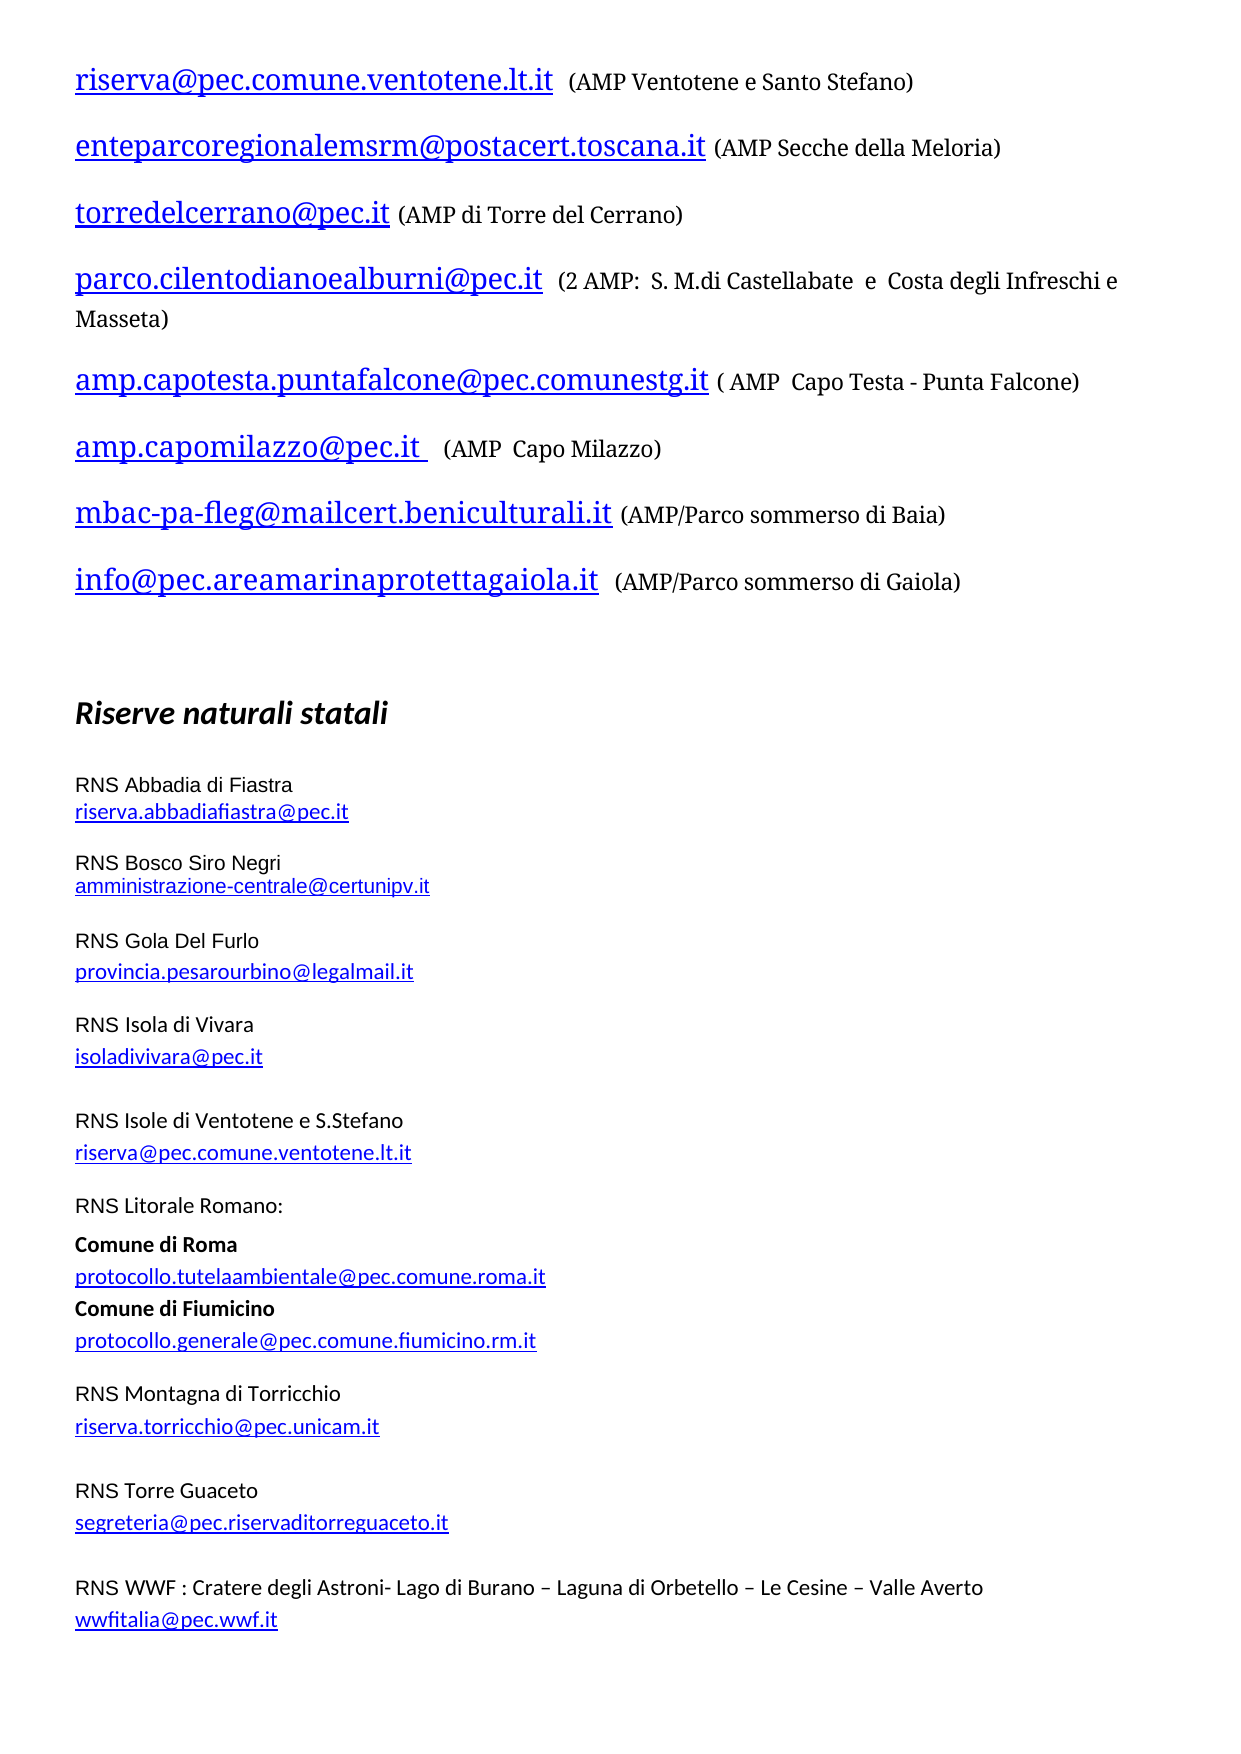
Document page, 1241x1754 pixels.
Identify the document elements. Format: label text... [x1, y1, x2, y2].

text RNS Abbadia di Fiastra [75, 773, 1165, 797]
text RNS Gola Del Furlo [75, 929, 1165, 953]
text RNS Torre Guaceto [75, 1476, 1165, 1504]
text torredelcerrano@pec.it (AMP di Torre del Cerrano) [75, 192, 1165, 232]
text Riserve naturali statali [75, 692, 1165, 733]
text amp.capomilazzo@pec.it (AMP Capo Milazzo) [75, 426, 1165, 466]
text riserva.torricchio@pec.unicam.it [75, 1412, 1165, 1440]
text RNS Montagna di Torricchio [75, 1379, 1165, 1408]
text provincia.pesarourbino@legalmail.it [75, 957, 1165, 985]
text segreteria@pec.riservaditorreguaceto.it [75, 1508, 1165, 1536]
text RNS Litorale Romano: [75, 1192, 1165, 1219]
text RNS Isole di Ventotene e S.Stefano [75, 1106, 1165, 1134]
text RNS Isola di Vivara [75, 1010, 1165, 1038]
text riserva@pec.comune.ventotene.lt.it [75, 1138, 1165, 1167]
text RNS Bosco Siro Negri [75, 850, 1165, 874]
text riserva@pec.comune.ventotene.lt.it (AMP Ventotene e Santo Stefano) [75, 59, 1165, 99]
text mbac-pa-fleg@mailcert.beniculturali.it (AMP/Parco sommerso di Baia) [75, 492, 1165, 532]
text protocollo.tutelaambientale@pec.comune.roma.it [75, 1262, 1165, 1290]
text amp.capotesta.puntafalcone@pec.comunestg.it ( AMP Capo Testa - Punta Falcone) [75, 359, 1165, 399]
text RNS WWF : Cratere degli Astroni- Lago di Burano – Laguna di Orbetello – Le Cesine – Valle Averto [75, 1573, 1165, 1601]
text Comune di Roma [75, 1230, 1165, 1258]
text amministrazione-centrale@certunipv.it [75, 874, 1165, 898]
text parco.cilentodianoealburni@pec.it (2 AMP: S. M.di Castellabate e Costa degli Infreschi e Masseta) [75, 258, 1165, 334]
text protocollo.generale@pec.comune.fiumicino.rm.it [75, 1327, 1165, 1354]
text Comune di Fiumicino [75, 1294, 1165, 1322]
text riserva.abbadiafiastra@pec.it [75, 797, 1165, 825]
text wwfitalia@pec.wwf.it [75, 1605, 1165, 1633]
text enteparcoregionalemsrm@postacert.toscana.it (AMP Secche della Meloria) [75, 126, 1165, 165]
text info@pec.areamarinaprotettagaiola.it (AMP/Parco sommerso di Gaiola) [75, 559, 1165, 599]
text isoladivivara@pec.it [75, 1042, 1165, 1070]
